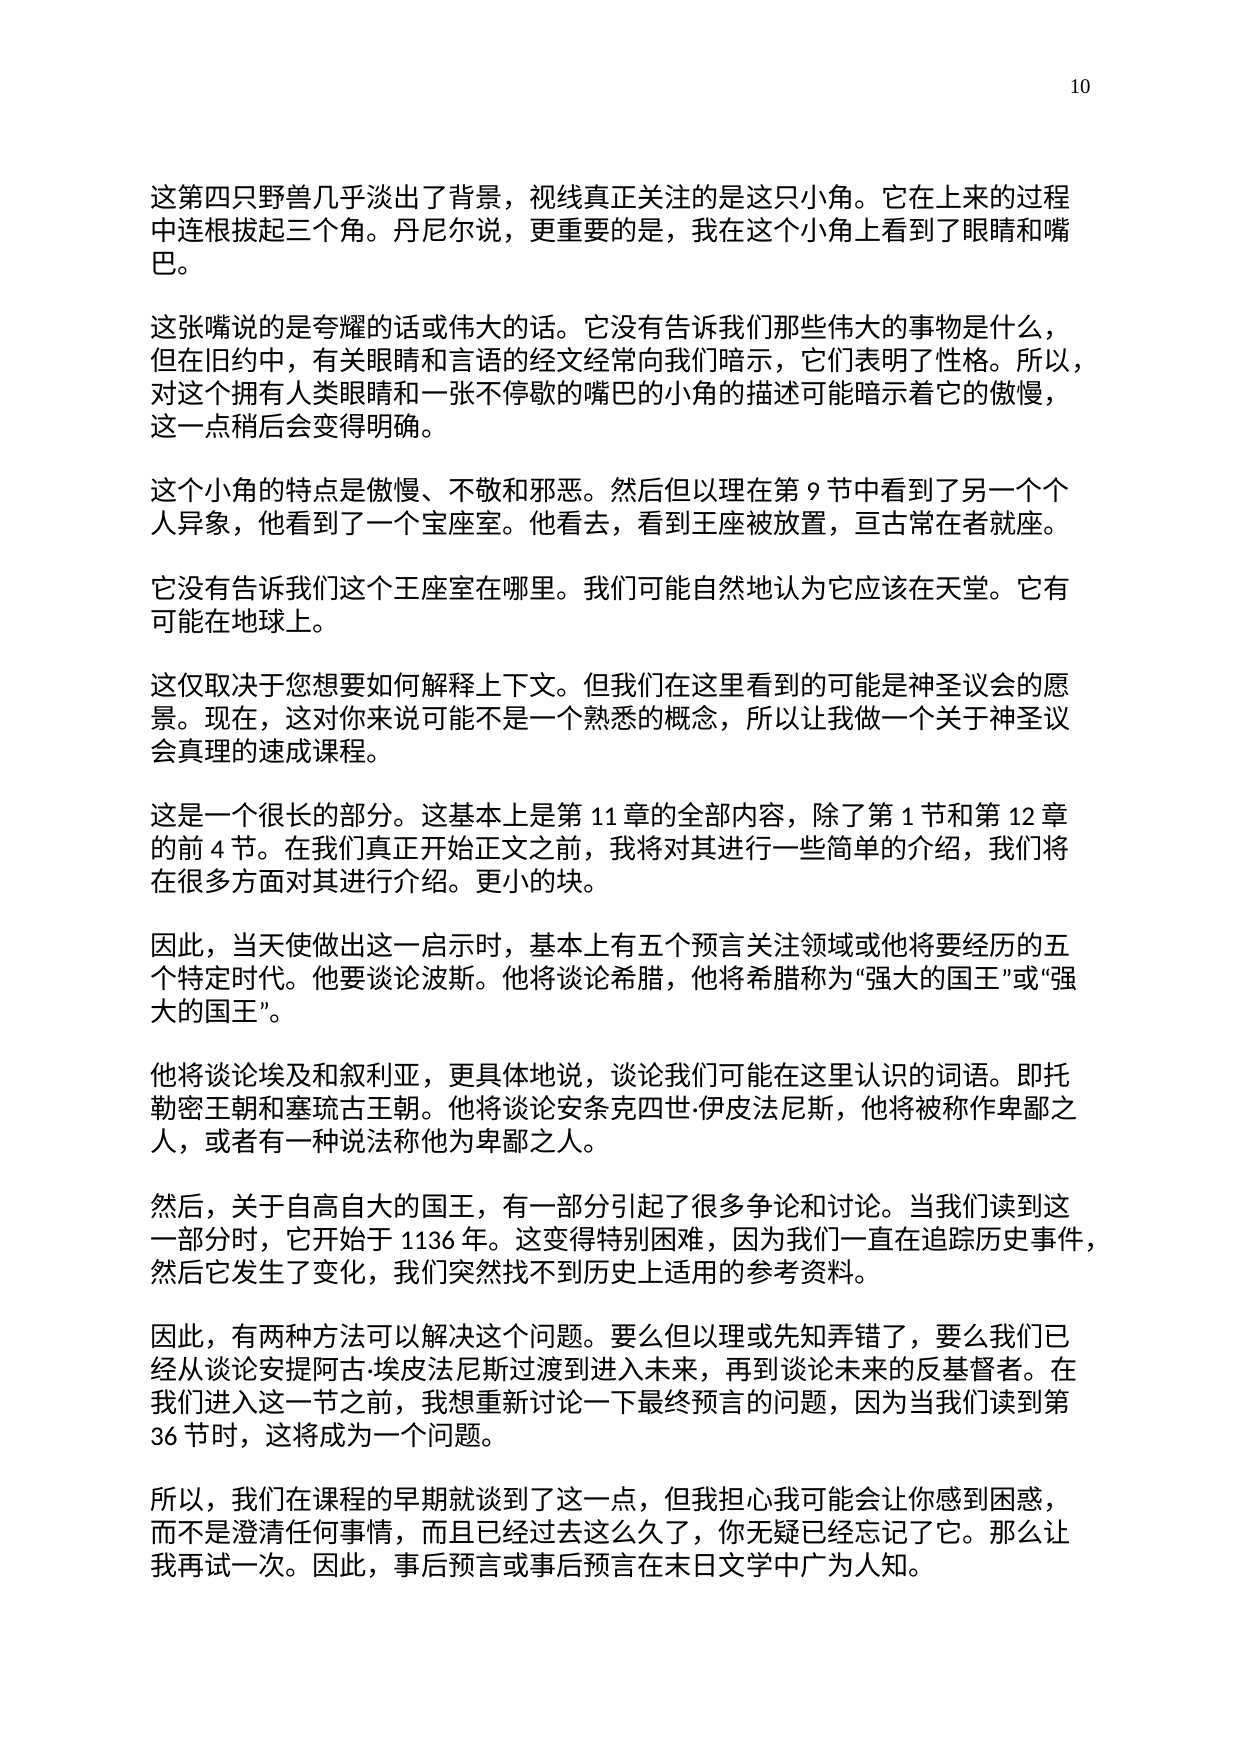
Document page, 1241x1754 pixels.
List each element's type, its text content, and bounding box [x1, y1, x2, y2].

text 因此，有两种方法可以解决这个问题。要么但以理或先知弄错了，要么我们已经从谈论安提阿古·埃皮法尼斯过渡到进入未来，再到谈论未来的反基督者。在我们进入这一节之前，我想重新讨论一下最终预言的问题，因为当我们读到第 36 节时，这将成为一个问题。 [150, 1320, 1090, 1452]
text 所以，我们在课程的早期就谈到了这一点，但我担心我可能会让你感到困惑，而不是澄清任何事情，而且已经过去这么久了，你无疑已经忘记了它。那么让我再试一次。因此，事后预言或事后预言在末日文学中广为人知。 [150, 1483, 1090, 1582]
text 它没有告诉我们这个王座室在哪里。我们可能自然地认为它应该在天堂。它有可能在地球上。 [150, 572, 1090, 638]
text 这个小角的特点是傲慢、不敬和邪恶。然后但以理在第 9 节中看到了另一个个人异象，他看到了一个宝座室。他看去，看到王座被放置，亘古常在者就座。 [150, 474, 1090, 541]
text 这第四只野兽几乎淡出了背景，视线真正关注的是这只小角。它在上来的过程中连根拔起三个角。丹尼尔说，更重要的是，我在这个小角上看到了眼睛和嘴巴。 [150, 181, 1090, 280]
text 因此，当天使做出这一启示时，基本上有五个预言关注领域或他将要经历的五个特定时代。他要谈论波斯。他将谈论希腊，他将希腊称为“强大的国王”或“强大的国王”。 [150, 929, 1090, 1028]
text 这仅取决于您想要如何解释上下文。但我们在这里看到的可能是神圣议会的愿景。现在，这对你来说可能不是一个熟悉的概念，所以让我做一个关于神圣议会真理的速成课程。 [150, 669, 1090, 768]
text 这是一个很长的部分。这基本上是第 11 章的全部内容，除了第 1 节和第 12 章的前 4 节。在我们真正开始正文之前，我将对其进行一些简单的介绍，我们将在很多方面对其进行介绍。更小的块。 [150, 799, 1090, 898]
text 这张嘴说的是夸耀的话或伟大的话。它没有告诉我们那些伟大的事物是什么，但在旧约中，有关眼睛和言语的经文经常向我们暗示，它们表明了性格。所以，对这个拥有人类眼睛和一张不停歇的嘴巴的小角的描述可能暗示着它的傲慢，这一点稍后会变得明确。 [150, 311, 1090, 443]
text 然后，关于自高自大的国王，有一部分引起了很多争论和讨论。当我们读到这一部分时，它开始于 1136 年。这变得特别困难，因为我们一直在追踪历史事件，然后它发生了变化，我们突然找不到历史上适用的参考资料。 [150, 1190, 1090, 1289]
text 他将谈论埃及和叙利亚，更具体地说，谈论我们可能在这里认识的词语。即托勒密王朝和塞琉古王朝。他将谈论安条克四世·伊皮法尼斯，他将被称作卑鄙之人，或者有一种说法称他为卑鄙之人。 [150, 1059, 1090, 1159]
